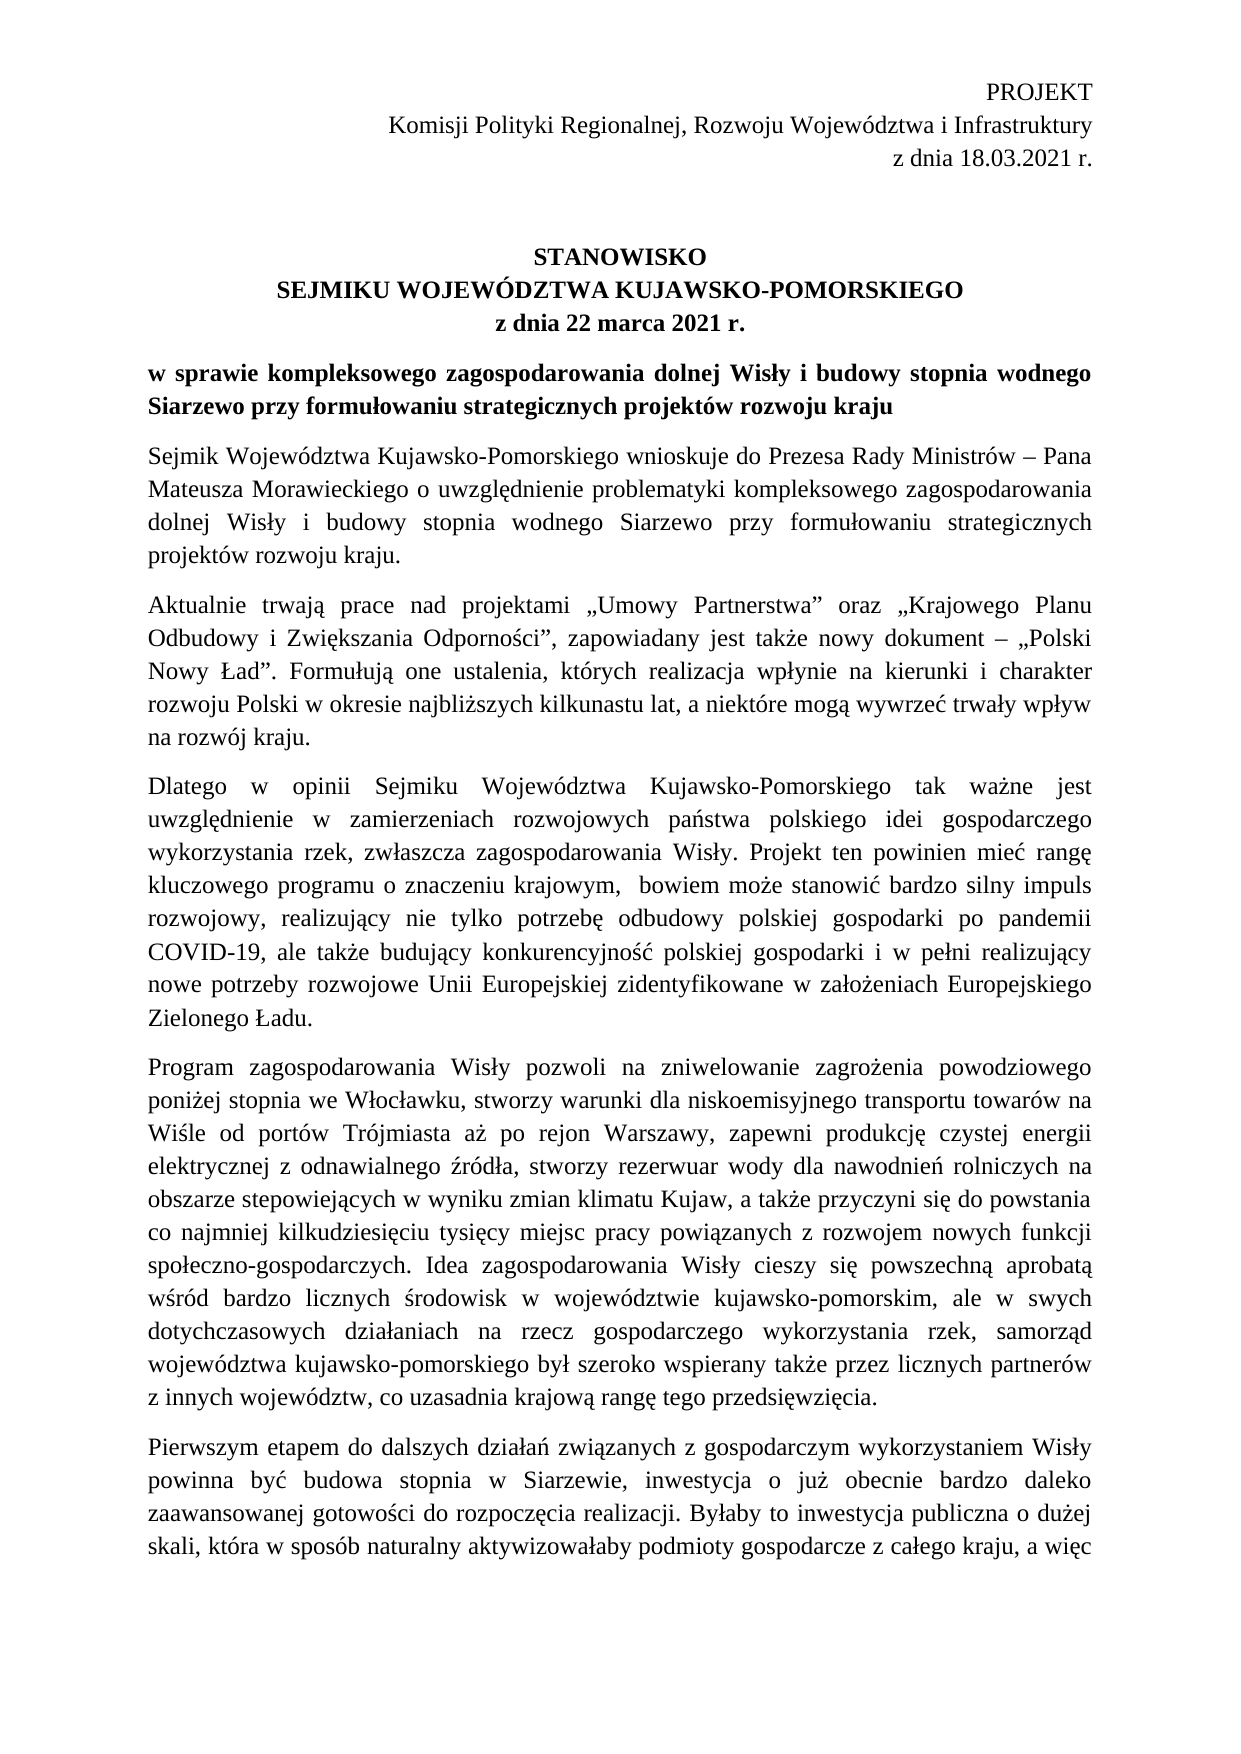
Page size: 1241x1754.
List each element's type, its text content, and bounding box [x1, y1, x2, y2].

text STANOWISKO [148, 242, 1093, 271]
text PROJEKT [148, 77, 1093, 106]
text Aktualnie trwają prace nad projektami „Umowy Partnerstwa” oraz „Krajowego Planu Odbudowy i Zwiększania Odporności”, zapowiadany jest także nowy dokument – „Polski Nowy Ład”. Formułują one ustalenia, których realizacja wpłynie na kierunki i charakter rozwoju Polski w okresie najbliższych kilkunastu lat, a niektóre mogą wywrzeć trwały wpływ na rozwój kraju. [148, 590, 1093, 751]
text SEJMIKU WOJEWÓDZTWA KUJAWSKO-POMORSKIEGO [148, 276, 1093, 304]
text z dnia 18.03.2021 r. [148, 143, 1093, 172]
text w sprawie kompleksowego zagospodarowania dolnej Wisły i budowy stopnia wodnego Siarzewo przy formułowaniu strategicznych projektów rozwoju kraju [148, 358, 1093, 420]
text Komisji Polityki Regionalnej, Rozwoju Województwa i Infrastruktury [148, 110, 1093, 139]
text Program zagospodarowania Wisły pozwoli na zniwelowanie zagrożenia powodziowego poniżej stopnia we Włocławku, stworzy warunki dla niskoemisyjnego transportu towarów na Wiśle od portów Trójmiasta aż po rejon Warszawy, zapewni produkcję czystej energii elektrycznej z odnawialnego źródła, stworzy rezerwuar wody dla nawodnień rolniczych na obszarze stepowiejących w wyniku zmian klimatu Kujaw, a także przyczyni się do powstania co najmniej kilkudziesięciu tysięcy miejsc pracy powiązanych z rozwojem nowych funkcji społeczno-gospodarczych. Idea zagospodarowania Wisły cieszy się powszechną aprobatą wśród bardzo licznych środowisk w województwie kujawsko-pomorskim, ale w swych dotychczasowych działaniach na rzecz gospodarczego wykorzystania rzek, samorząd województwa kujawsko-pomorskiego był szeroko wspierany także przez licznych partnerów z innych województw, co uzasadnia krajową rangę tego przedsięwzięcia. [148, 1052, 1093, 1411]
text Sejmik Województwa Kujawsko-Pomorskiego wnioskuje do Prezesa Rady Ministrów – Pana Mateusza Morawieckiego o uwzględnienie problematyki kompleksowego zagospodarowania dolnej Wisły i budowy stopnia wodnego Siarzewo przy formułowaniu strategicznych projektów rozwoju kraju. [148, 441, 1093, 569]
text z dnia 22 marca 2021 r. [148, 308, 1093, 337]
text Dlatego w opinii Sejmiku Województwa Kujawsko-Pomorskiego tak ważne jest uwzględnienie w zamierzeniach rozwojowych państwa polskiego idei gospodarczego wykorzystania rzek, zwłaszcza zagospodarowania Wisły. Projekt ten powinien mieć rangę kluczowego programu o znaczeniu krajowym, bowiem może stanowić bardzo silny impuls rozwojowy, realizujący nie tylko potrzebę odbudowy polskiej gospodarki po pandemii COVID-19, ale także budujący konkurencyjność polskiej gospodarki i w pełni realizujący nowe potrzeby rozwojowe Unii Europejskiej zidentyfikowane w założeniach Europejskiego Zielonego Ładu. [148, 771, 1093, 1031]
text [148, 1432, 1093, 1560]
